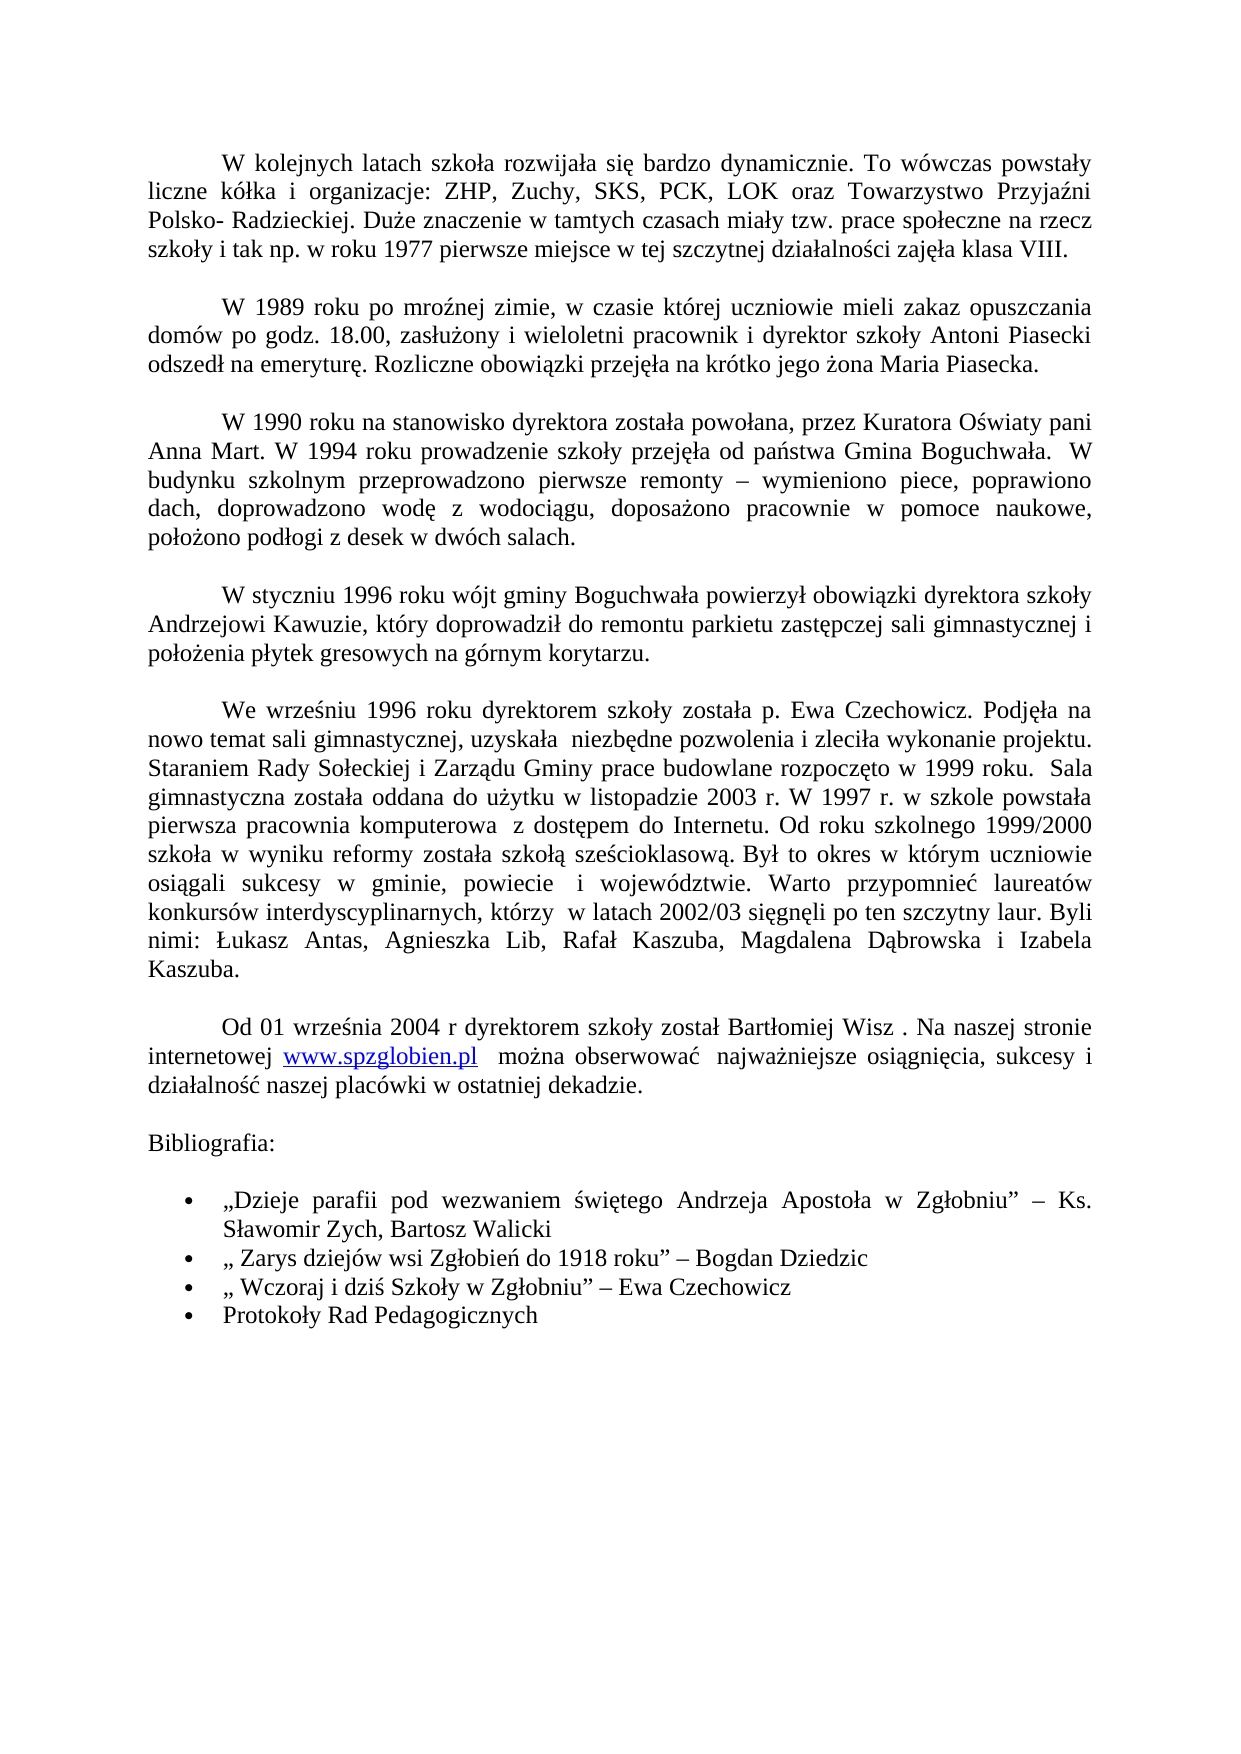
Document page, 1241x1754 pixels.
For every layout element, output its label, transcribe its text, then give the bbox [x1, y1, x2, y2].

list Protokoły Rad Pedagogicznych [185, 1301, 1093, 1329]
text Bibliografia: [148, 1128, 1093, 1156]
text W kolejnych latach szkoła rozwijała się bardzo dynamicznie. To wówczas powstały liczne kółka i organizacje: ZHP, Zuchy, SKS, PCK, LOK oraz Towarzystwo Przyjaźni Polsko- Radzieckiej. Duże znaczenie w tamtych czasach miały tzw. prace społeczne na rzecz szkoły i tak np. w roku 1977 pierwsze miejsce w tej szczytnej działalności zajęła klasa VIII. [148, 148, 1093, 263]
list „ Zarys dziejów wsi Zgłobień do 1918 roku” – Bogdan Dziedzic [185, 1243, 1093, 1272]
list „Dzieje parafii pod wezwaniem świętego Andrzeja Apostoła w Zgłobniu” – Ks. Sławomir Zych, Bartosz Walicki [185, 1186, 1093, 1243]
text W styczniu 1996 roku wójt gminy Boguchwała powierzył obowiązki dyrektora szkoły Andrzejowi Kawuzie, który doprowadził do remontu parkietu zastępczej sali gimnastycznej i położenia płytek gresowych na górnym korytarzu. [148, 580, 1093, 666]
list „ Wczoraj i dziś Szkoły w Zgłobniu” – Ewa Czechowicz [185, 1272, 1093, 1301]
text W 1989 roku po mroźnej zimie, w czasie której uczniowie mieli zakaz opuszczania domów po godz. 18.00, zasłużony i wieloletni pracownik i dyrektor szkoły Antoni Piasecki odszedł na emeryturę. Rozliczne obowiązki przejęła na krótko jego żona Maria Piasecka. [148, 292, 1093, 378]
text W 1990 roku na stanowisko dyrektora została powołana, przez Kuratora Oświaty pani Anna Mart. W 1994 roku prowadzenie szkoły przejęła od państwa Gmina Boguchwała. W budynku szkolnym przeprowadzono pierwsze remonty – wymieniono piece, poprawiono dach, doprowadzono wodę z wodociągu, doposażono pracownie w pomoce naukowe, położono podłogi z desek w dwóch salach. [148, 407, 1093, 551]
text Od 01 września 2004 r dyrektorem szkoły został Bartłomiej Wisz . Na naszej stronie internetowej www.spzglobien.pl można obserwować najważniejsze osiągnięcia, sukcesy i działalność naszej placówki w ostatniej dekadzie. [148, 1012, 1093, 1098]
text We wrześniu 1996 roku dyrektorem szkoły została p. Ewa Czechowicz. Podjęła na nowo temat sali gimnastycznej, uzyskała niezbędne pozwolenia i zleciła wykonanie projektu. Staraniem Rady Sołeckiej i Zarządu Gminy prace budowlane rozpoczęto w 1999 roku. Sala gimnastyczna została oddana do użytku w listopadzie 2003 r. W 1997 r. w szkole powstała pierwsza pracownia komputerowa z dostępem do Internetu. Od roku szkolnego 1999/2000 szkoła w wyniku reformy została szkołą sześcioklasową. Był to okres w którym uczniowie osiągali sukcesy w gminie, powiecie i województwie. Warto przypomnieć laureatów konkursów interdyscyplinarnych, którzy w latach 2002/03 sięgnęli po ten szczytny laur. Byli nimi: Łukasz Antas, Agnieszka Lib, Rafał Kaszuba, Magdalena Dąbrowska i Izabela Kaszuba. [148, 696, 1093, 983]
